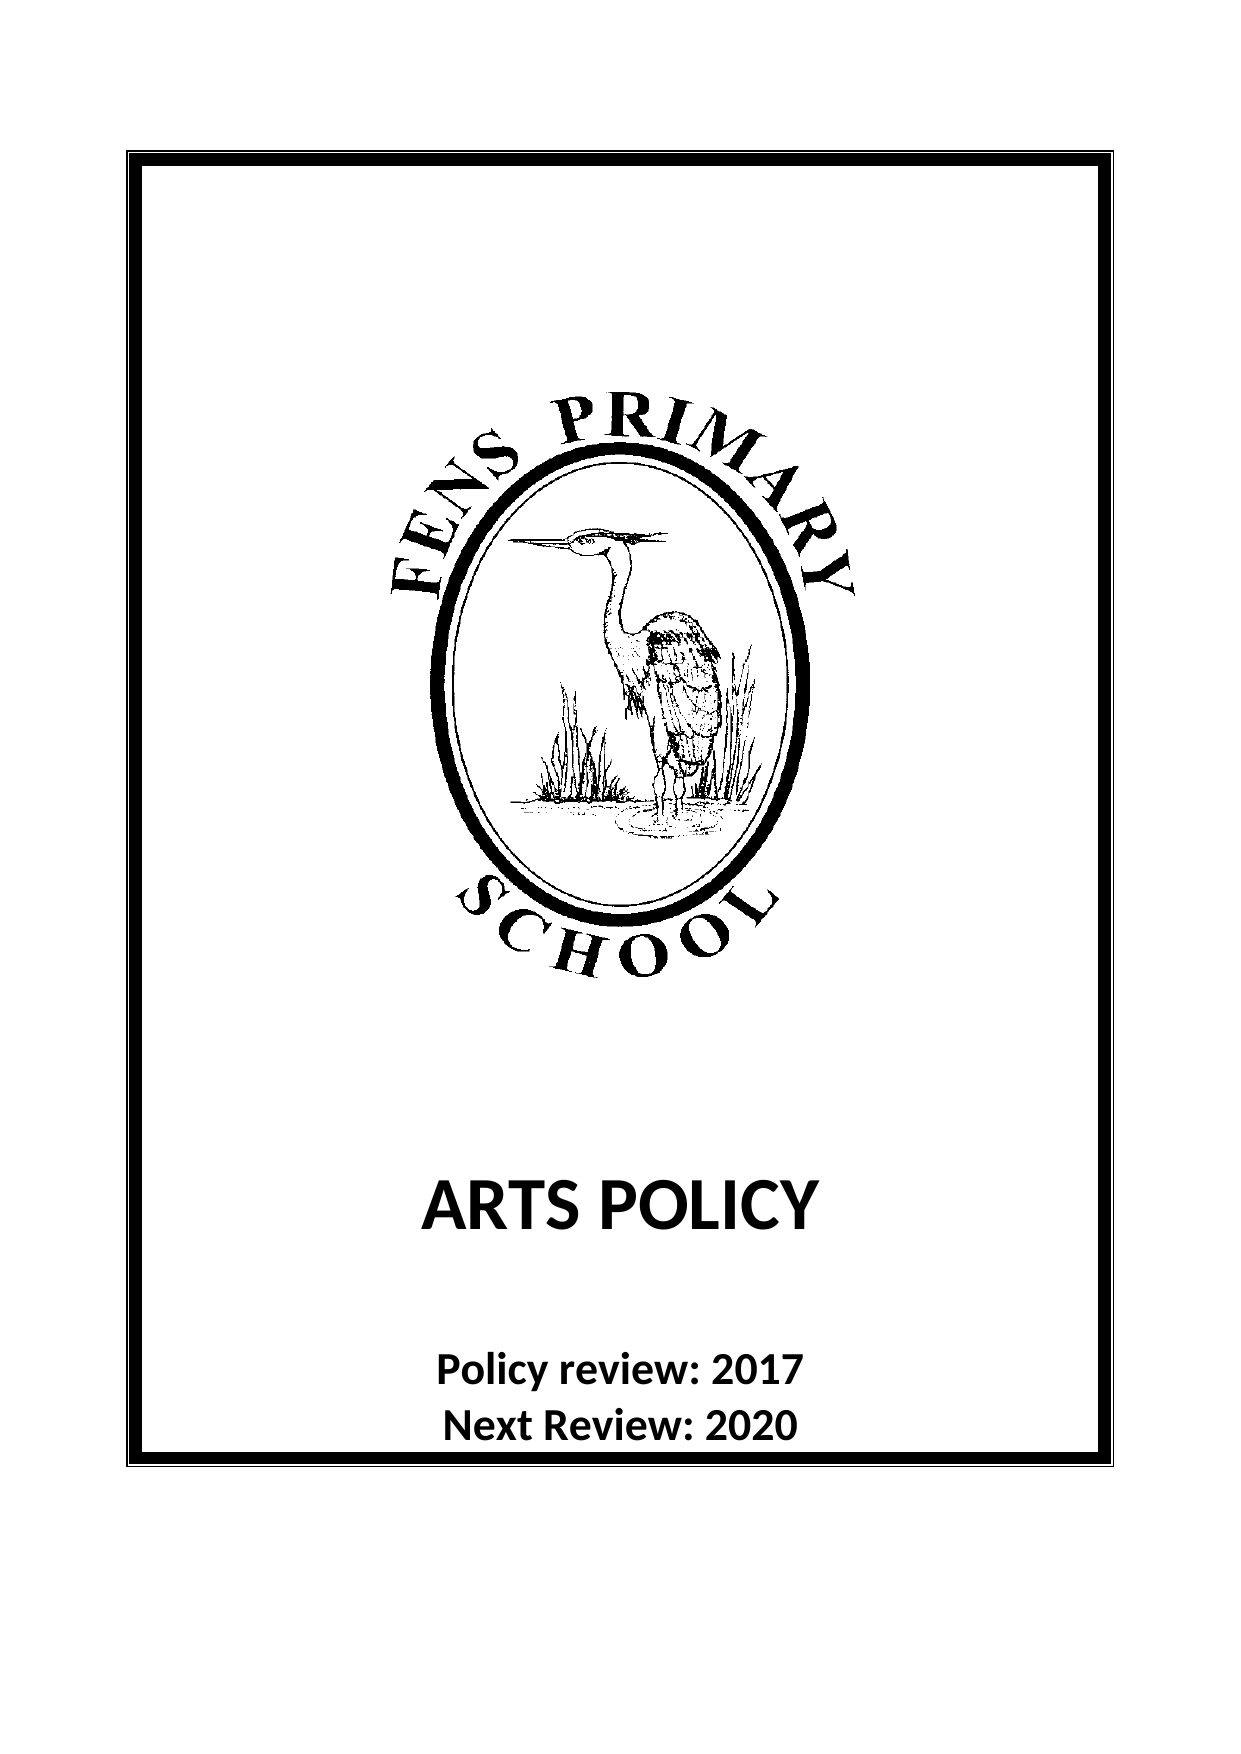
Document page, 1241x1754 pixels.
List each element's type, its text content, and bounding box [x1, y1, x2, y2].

text Next Review: 2020 [142, 1378, 1098, 1452]
text Policy review: 2017 [150, 1340, 1090, 1378]
text ARTS POLICY [150, 1157, 1090, 1248]
picture [367, 372, 874, 1021]
